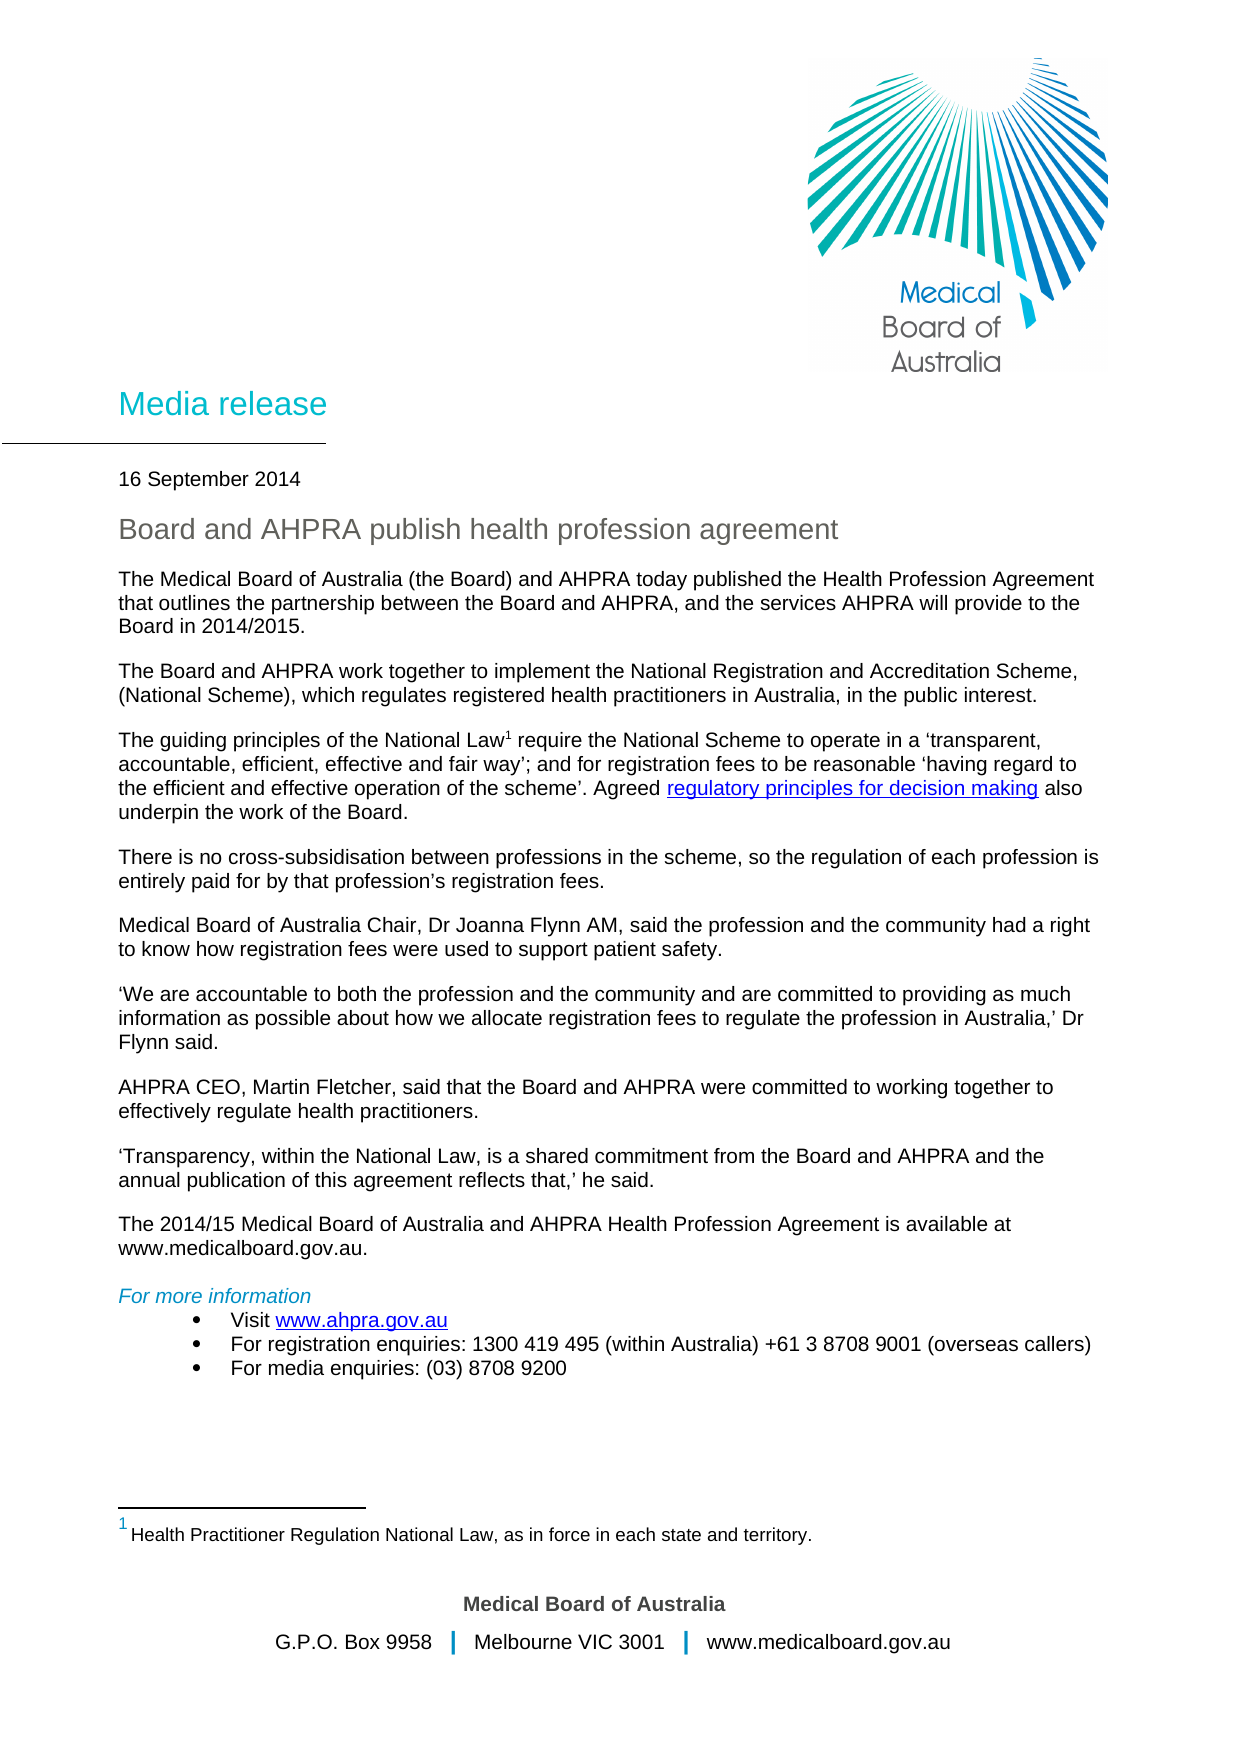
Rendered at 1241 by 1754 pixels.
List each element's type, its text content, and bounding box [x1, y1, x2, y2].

text The 2014/15 Medical Board of Australia and AHPRA Health Profession Agreement is available at www.medicalboard.gov.au. [118, 1212, 1108, 1260]
list For registration enquiries: 1300 419 495 (within Australia) +61 3 8708 9001 (overseas callers) [193, 1332, 1108, 1356]
text ‘We are accountable to both the profession and the community and are committed to providing as much information as possible about how we allocate registration fees to regulate the profession in Australia,’ Dr Flynn said. [118, 982, 1108, 1054]
text ‘Transparency, within the National Law, is a shared commitment from the Board and AHPRA and the annual publication of this agreement reflects that,’ he said. [118, 1143, 1108, 1191]
text The Medical Board of Australia (the Board) and AHPRA today published the Health Profession Agreement that outlines the partnership between the Board and AHPRA, and the services AHPRA will provide to the Board in 2014/2015. [118, 566, 1108, 638]
list For media enquiries: (03) 8708 9200 [193, 1356, 1108, 1380]
text For more information [118, 1284, 1108, 1308]
text Board and AHPRA publish health profession agreement [118, 512, 1108, 546]
text AHPRA CEO, Martin Fletcher, said that the Board and AHPRA were committed to working together to effectively regulate health practitioners. [118, 1075, 1108, 1123]
picture [807, 58, 1108, 372]
text The Board and AHPRA work together to implement the National Registration and Accreditation Scheme, (National Scheme), which regulates registered health practitioners in Australia, in the public interest. [118, 659, 1108, 707]
text Medical Board of Australia Chair, Dr Joanna Flynn AM, said the profession and the community had a right to know how registration fees were used to support patient safety. [118, 913, 1108, 961]
text There is no cross-subsidisation between professions in the scheme, so the regulation of each profession is entirely paid for by that profession’s registration fees. [118, 844, 1108, 892]
text 16 September 2014 [118, 467, 1108, 491]
title Media release [118, 384, 1108, 422]
text The guiding principles of the National Law require the National Scheme to operate in a ‘transparent, accountable, efficient, effective and fair way’; and for registration fees to be reasonable ‘having regard to the efficient and effective operation of the scheme’. Agreed regulatory principles for decision making also underpin the work of the Board. [118, 728, 1108, 824]
list Visit www.ahpra.gov.au [193, 1308, 1108, 1332]
